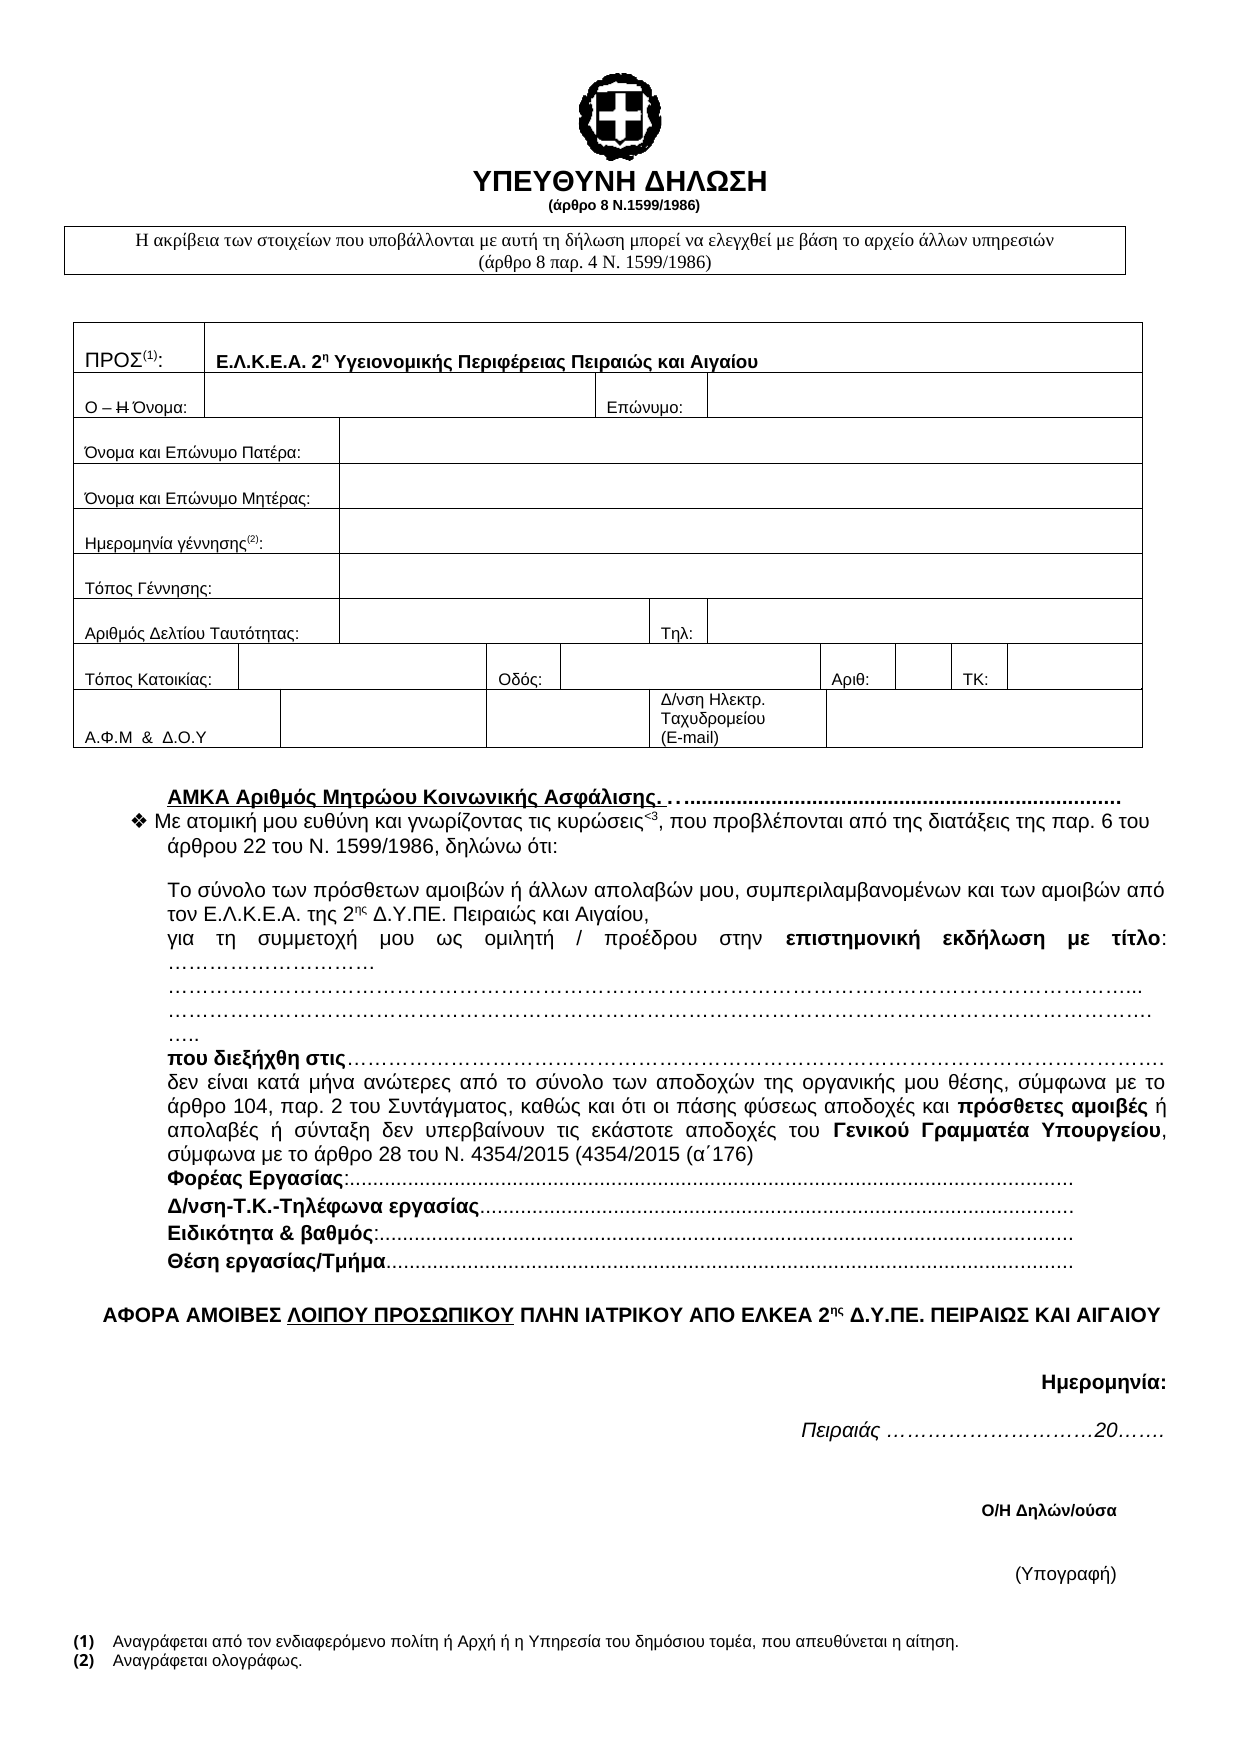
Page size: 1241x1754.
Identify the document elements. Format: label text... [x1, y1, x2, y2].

table_cell [561, 644, 820, 688]
text Η ακρίβεια των στοιχείων που υποβάλλονται με αυτή τη δήλωση μπορεί να ελεγχθεί με βάση το αρχείο άλλων υπηρεσιών [65, 227, 1125, 248]
text Ειδικότητα & βαθμός: [167, 1221, 1167, 1245]
table_cell [827, 690, 1142, 747]
table_cell Τόπος Γέννησης: [74, 554, 339, 598]
text (άρθρο 8 Ν.1599/1986) [73, 197, 1167, 226]
text ΥΠΕΥΘΥΝΗ ΔΗΛΩΣΗ [73, 164, 1167, 197]
table_cell [281, 690, 486, 747]
picture [578, 73, 662, 161]
text που διεξήχθη στις………………………………………………………………………………………………………. [167, 1046, 1167, 1070]
table_cell Ημερομηνία γέννησης(2): [74, 509, 339, 553]
table_cell Ο – Η Όνομα: [74, 373, 204, 417]
text Θέση εργασίας/Τμήμα [167, 1248, 1167, 1272]
table_cell [340, 554, 1142, 598]
text για τη συμμετοχή μου ως ομιλητή / προέδρου στην επιστημονική εκδήλωση με τίτλο:………………………… [167, 926, 1167, 974]
text Ο/Η Δηλών/ούσα [823, 1501, 1116, 1520]
table_cell Τηλ: [650, 599, 707, 643]
text ❖ Με ατομική μου ευθύνη και γνωρίζοντας τις κυρώσεις<3, που προβλέπονται από της διατάξεις της παρ. 6 του άρθρου 22 του Ν. 1599/1986, δηλώνω ότι: [129, 809, 1167, 859]
text …………………………………………………………………………………………………………………………...…………………………………………………………………………………………………………………………….….. [167, 974, 1167, 1046]
text δεν είναι κατά μήνα ανώτερες από το σύνολο των αποδοχών της οργανικής μου θέσης, σύμφωνα με το άρθρο 104, παρ. 2 του Συντάγματος, καθώς και ότι οι πάσης φύσεως αποδοχές και πρόσθετες αμοιβές ή απολαβές ή σύνταξη δεν υπερβαίνουν τις εκάστοτε αποδοχές του Γενικού Γραμματέα Υπουργείου, σύμφωνα με το άρθρο 28 του Ν. 4354/2015 (4354/2015 (α΄176) [167, 1070, 1167, 1166]
table_cell [487, 690, 649, 747]
table_cell Α.Φ.Μ & Δ.Ο.Υ [74, 690, 280, 747]
text ΑΦΟΡΑ ΑΜΟΙΒΕΣ ΛΟΙΠΟΥ ΠΡΟΣΩΠΙΚΟΥ ΠΛΗΝ ΙΑΤΡΙΚΟΥ ΑΠΟ ΕΛΚΕΑ 2ης Δ.Υ.ΠΕ. ΠΕΙΡΑΙΩΣ ΚΑΙ ΑΙΓΑΙΟΥ [96, 1303, 1167, 1327]
table_cell [708, 599, 1142, 643]
table_header ΠΡΟΣ(1): [74, 323, 204, 372]
table_header Ε.Λ.Κ.Ε.Α. 2η Υγειονομικής Περιφέρειας Πειραιώς και Αιγαίου [205, 323, 1142, 372]
table_cell [239, 644, 486, 688]
table_cell [205, 373, 595, 417]
text Δ/νση-Τ.Κ.-Τηλέφωνα εργασίας [167, 1193, 1167, 1217]
table_cell Δ/νση Ηλεκτρ. Ταχυδρομείου (Ε-mail) [650, 690, 826, 747]
table_cell Όνομα και Επώνυμο Πατέρα: [74, 418, 339, 462]
table_cell Επώνυμο: [596, 373, 707, 417]
table_cell Τόπος Κατοικίας: [74, 644, 238, 688]
text (άρθρο 8 παρ. 4 Ν. 1599/1986) [65, 248, 1125, 274]
text Πειραιάς …………………………20……. [707, 1399, 1167, 1447]
text Ημερομηνία: [707, 1351, 1167, 1399]
table_cell Αριθ: [821, 644, 895, 688]
text ΑΜΚΑ Αριθμός Μητρώου Κοινωνικής Ασφάλισης [167, 788, 1167, 809]
list Αναγράφεται ολογράφως. [73, 1652, 1167, 1671]
table_cell [340, 464, 1142, 508]
table_cell [896, 644, 951, 688]
table_cell Οδός: [487, 644, 560, 688]
text Φορέας Εργασίας: [167, 1166, 1167, 1190]
text Το σύνολο των πρόσθετων αμοιβών ή άλλων απολαβών μου, συμπεριλαμβανομένων και των αμοιβών από τον Ε.Λ.Κ.Ε.Α. της 2ης Δ.Υ.ΠΕ. Πειραιώς και Αιγαίου, [167, 878, 1167, 926]
table_cell [340, 509, 1142, 553]
table_cell [1008, 644, 1142, 688]
table_cell ΤΚ: [952, 644, 1007, 688]
table_cell [340, 418, 1142, 462]
text (Υπογραφή) [73, 1563, 1116, 1584]
list Αναγράφεται από τον ενδιαφερόμενο πολίτη ή Αρχή ή η Υπηρεσία του δημόσιου τομέα, που απευθύνεται η αίτηση. [73, 1633, 1167, 1652]
table_cell Αριθμός Δελτίου Ταυτότητας: [74, 599, 339, 643]
table_cell Όνομα και Επώνυμο Μητέρας: [74, 464, 339, 508]
table_cell [340, 599, 649, 643]
table_cell [708, 373, 1142, 417]
